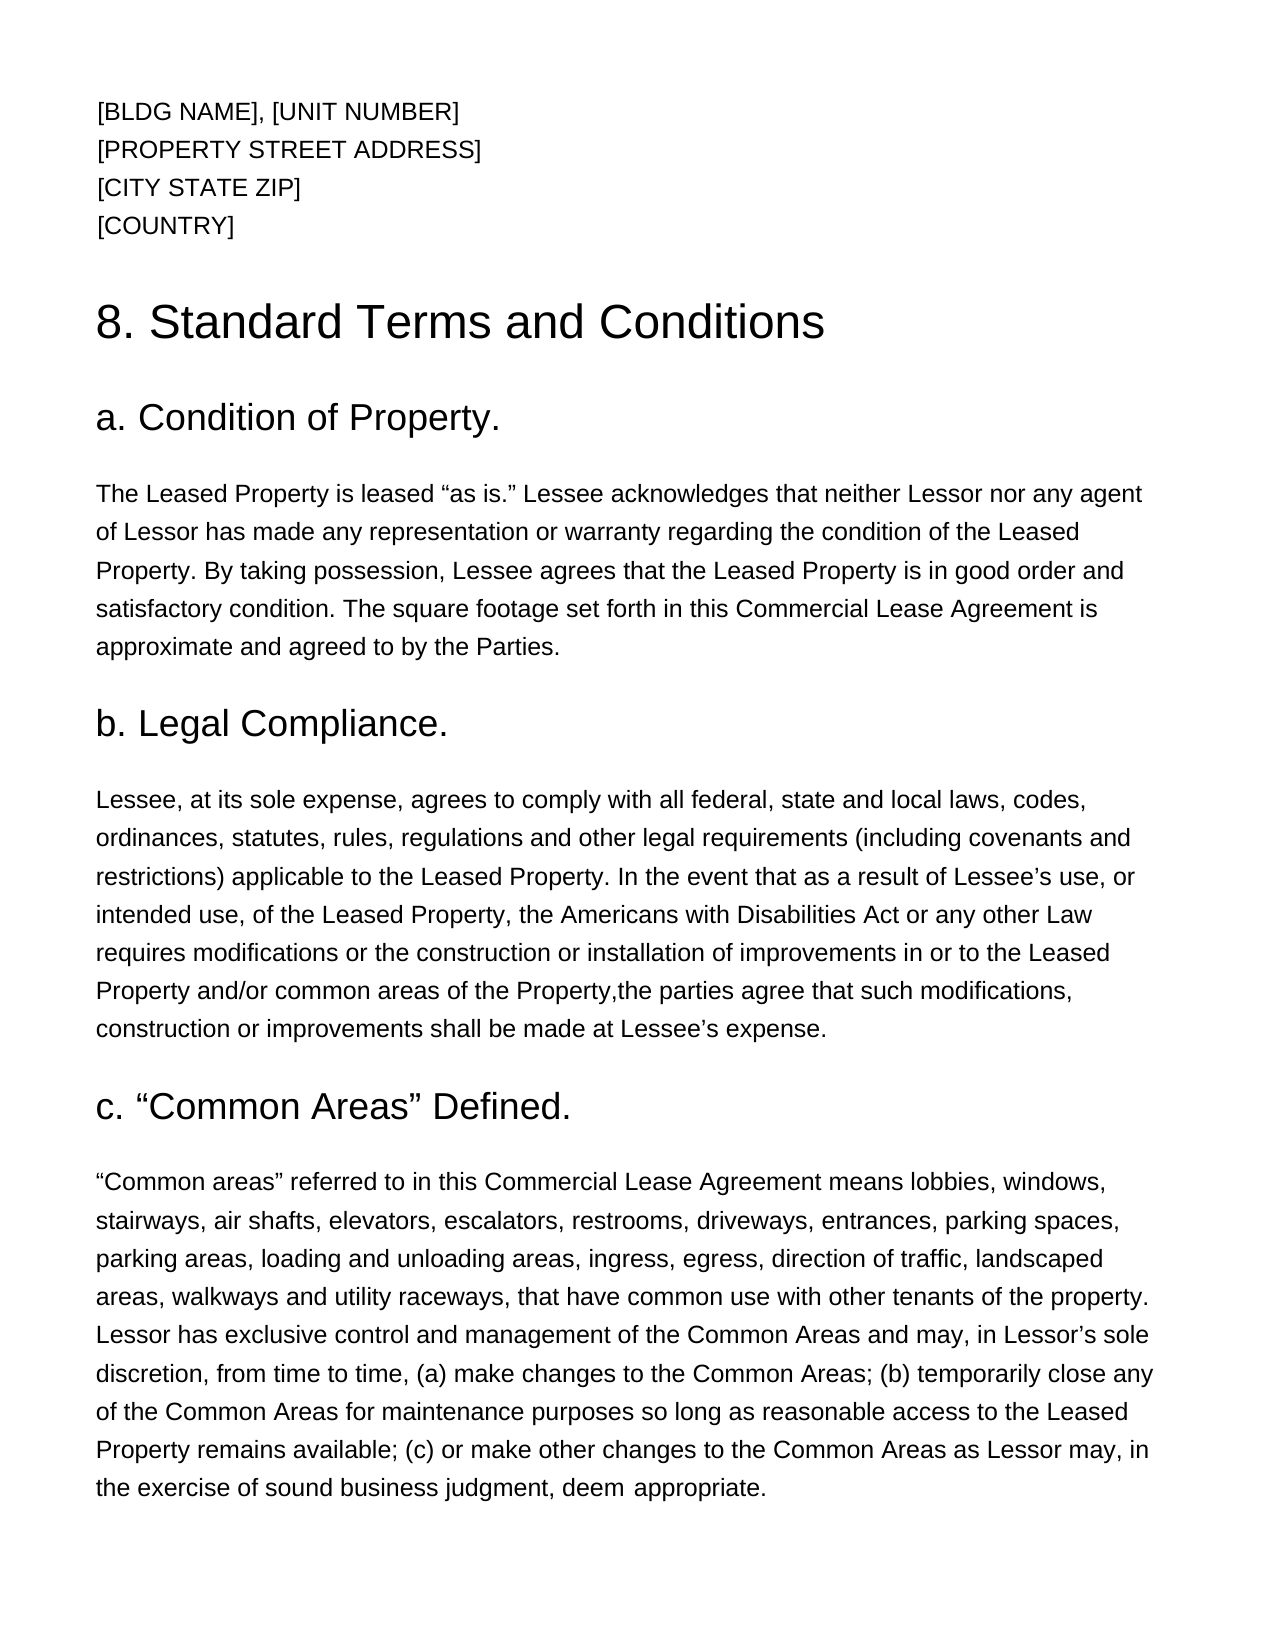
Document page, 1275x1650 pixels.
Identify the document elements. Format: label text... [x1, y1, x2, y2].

text [COUNTRY] [97, 211, 1192, 240]
subtitle Condition of Property. [95, 396, 1192, 439]
subtitle “Common Areas” Defined. [95, 1084, 1192, 1127]
subtitle Legal Compliance. [95, 702, 1192, 745]
subtitle Standard Terms and Conditions [95, 293, 1192, 348]
text Lessee, at its sole expense, agrees to comply with all federal, state and local laws, codes, ordinances, statutes, rules, regulations and other legal requirements (including covenants and restrictions) applicable to the Leased Property. In the event that as a result of Lessee’s use, or intended use, of the Leased Property, the Americans with Disabilities Act or any other Law requires modifications or the construction or installation of improvements in or to the Leased Property and/or common areas of the Property,the parties agree that such modifications, construction or improvements shall be made at Lessee’s expense. [96, 785, 1158, 1043]
text The Leased Property is leased “as is.” Lessee acknowledges that neither Lessor nor any agent of Lessor has made any representation or warranty regarding the condition of the Leased Property. By taking possession, Lessee agrees that the Leased Property is in good order and satisfactory condition. The square footage set forth in this Commercial Lease Agreement is approximate and agreed to by the Parties. [96, 479, 1158, 661]
text [BLDG NAME], [UNIT NUMBER] [PROPERTY STREET ADDRESS] [CITY STATE ZIP] [97, 97, 544, 202]
text “Common areas” referred to in this Commercial Lease Agreement means lobbies, windows, stairways, air shafts, elevators, escalators, restrooms, driveways, entrances, parking spaces, parking areas, loading and unloading areas, ingress, egress, direction of traffic, landscaped areas, walkways and utility raceways, that have common use with other tenants of the property. Lessor has exclusive control and management of the Common Areas and may, in Lessor’s sole discretion, from time to time, (a) make changes to the Common Areas; (b) temporarily close any of the Common Areas for maintenance purposes so long as reasonable access to the Leased Property remains available; (c) or make other changes to the Common Areas as Lessor may, in the exercise of sound business judgment, deem appropriate. [96, 1167, 1158, 1502]
